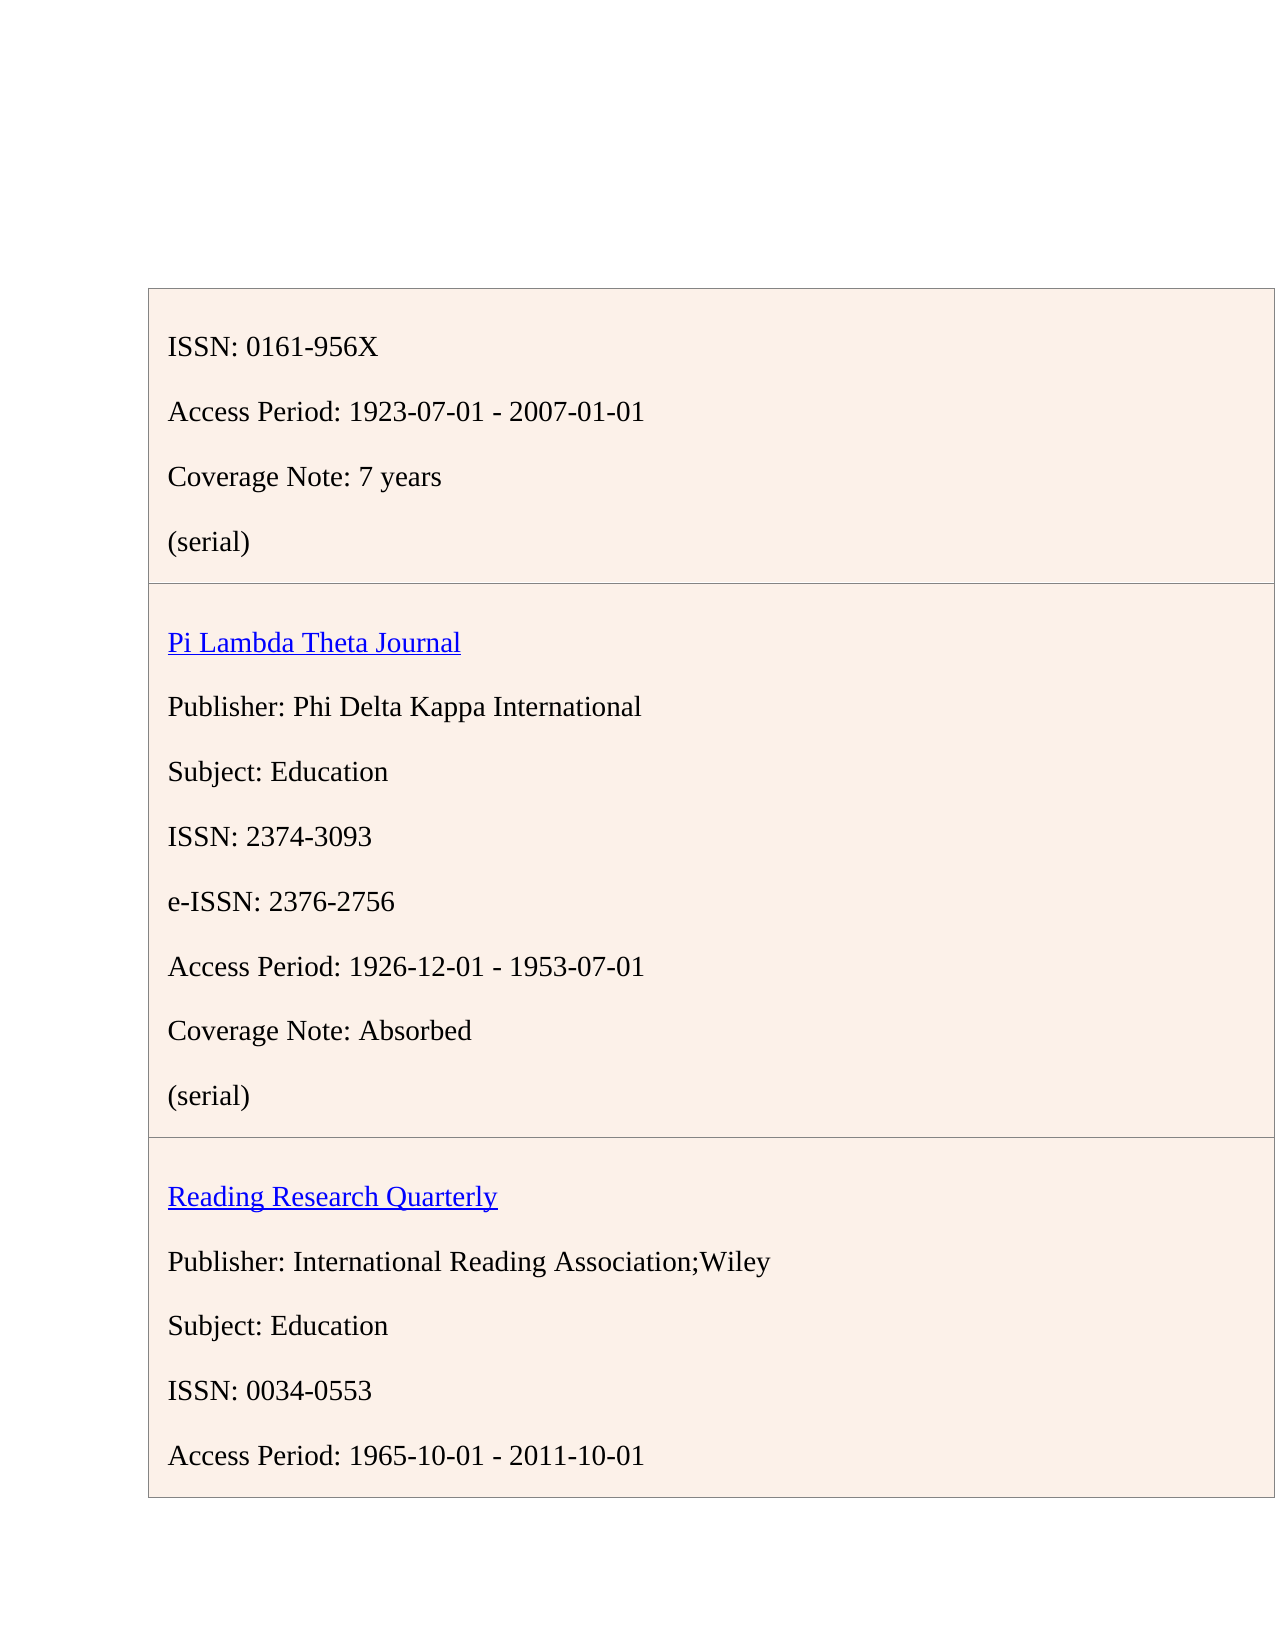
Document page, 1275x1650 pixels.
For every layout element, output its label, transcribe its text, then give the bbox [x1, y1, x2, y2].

table_cell Pi Lambda Theta Journal Publisher: Phi Delta Kappa International Subject: Education ISSN: 2374-3093 e-ISSN: 2376-2756 Access Period: 1926-12-01 - 1953-07-01 Coverage Note: Absorbed (serial) [149, 584, 1274, 1137]
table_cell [149, 289, 1274, 582]
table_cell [149, 1138, 1274, 1497]
